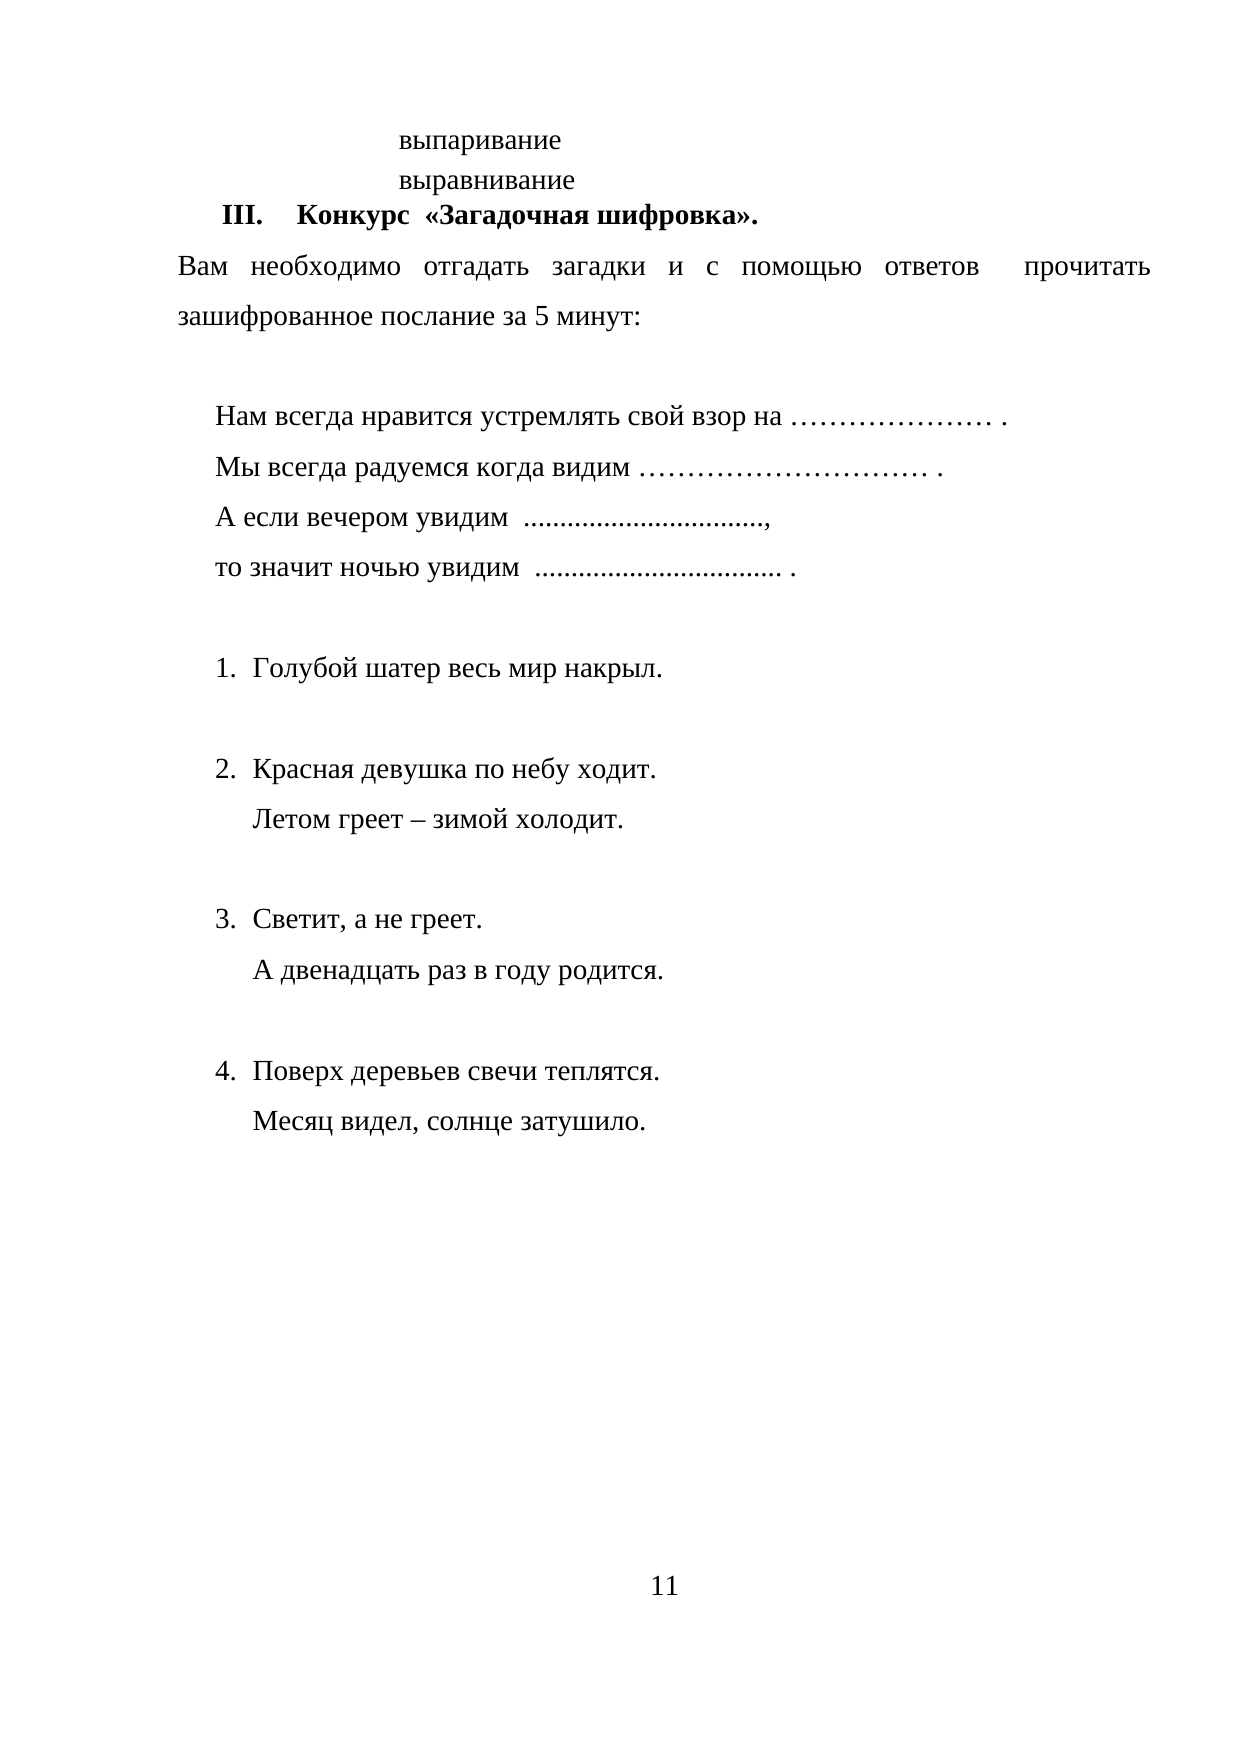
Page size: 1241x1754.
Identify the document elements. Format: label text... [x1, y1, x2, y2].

text Месяц видел, солнце затушило. [252, 1103, 1152, 1136]
text Вам необходимо отгадать загадки и с помощью ответов прочитать зашифрованное послание за 5 минут: [177, 248, 1152, 331]
list Светит, а не греет. [215, 902, 1152, 935]
list Конкурс «Загадочная шифровка». [222, 197, 1152, 231]
text Нам всегда нравится устремлять свой взор на ………………… . Мы всегда радуемся когда видим ………………………… . А если вечером увидим ................................., то значит ночью увидим .................................. . [215, 398, 1152, 583]
list Голубой шатер весь мир накрыл. [215, 650, 1152, 684]
text выпаривание [398, 118, 1152, 158]
list Красная девушка по небу ходит. [215, 751, 1152, 784]
list Поверх деревьев свечи теплятся. [215, 1053, 1152, 1086]
text Летом греет – зимой холодит. [252, 801, 1152, 834]
text А двенадцать раз в году родится. [252, 952, 1152, 986]
text выравнивание [398, 158, 1152, 197]
